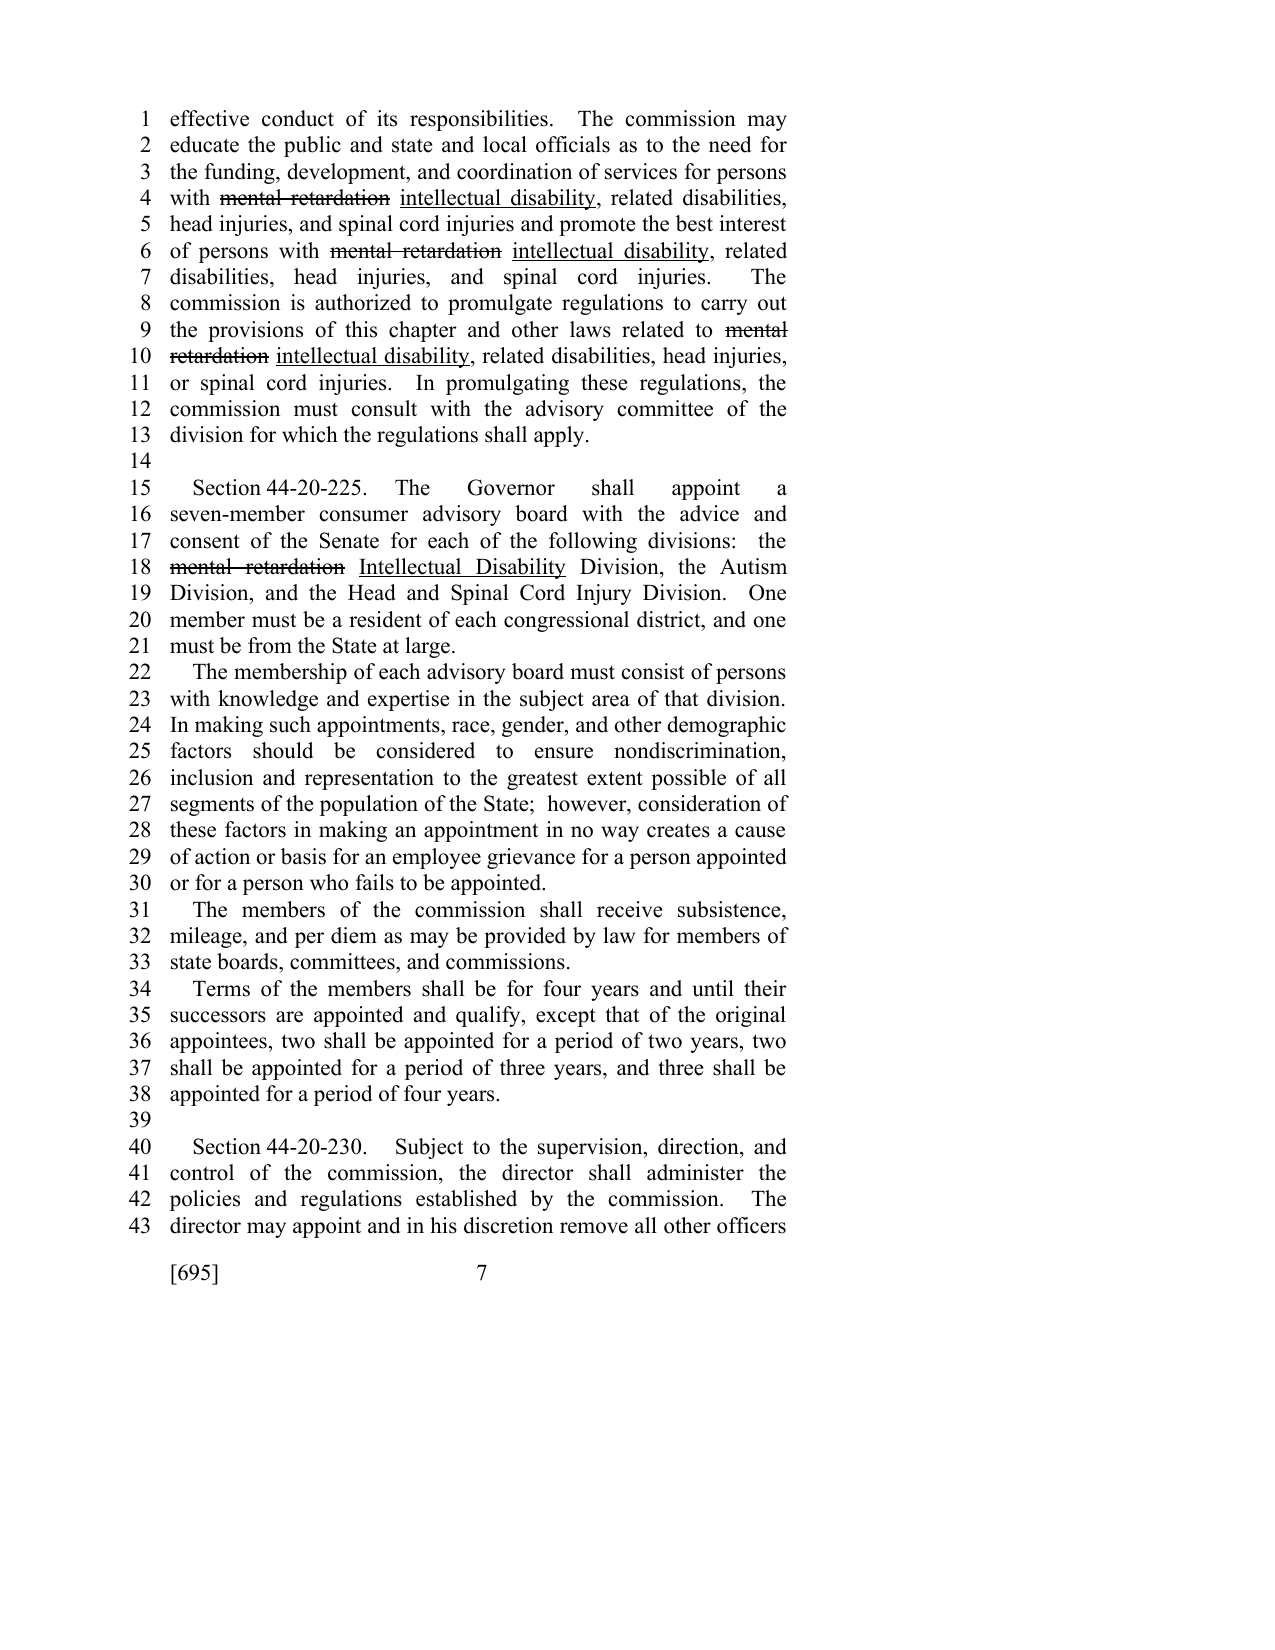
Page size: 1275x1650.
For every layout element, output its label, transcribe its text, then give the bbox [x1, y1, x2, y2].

text Terms of the members shall be for four years and until their successors are appointed and qualify, except that of the original appointees, two shall be appointed for a period of two years, two shall be appointed for a period of three years, and three shall be appointed for a period of four years. [169, 975, 787, 1106]
text Section 44-20-225. The Governor shall appoint a seven-member consumer advisory board with the advice and consent of the Senate for each of the following divisions: the mental retardation Intellectual Disability Division, the Autism Division, and the Head and Spinal Cord Injury Division. One member must be a resident of each congressional district, and one must be from the State at large. [169, 474, 787, 658]
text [169, 1133, 787, 1238]
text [169, 105, 787, 448]
text The membership of each advisory board must consist of persons with knowledge and expertise in the subject area of that division. In making such appointments, race, gender, and other demographic factors should be considered to ensure nondiscrimination, inclusion and representation to the greatest extent possible of all segments of the population of the State; however, consideration of these factors in making an appointment in no way creates a cause of action or basis for an employee grievance for a person appointed or for a person who fails to be appointed. [169, 658, 787, 896]
text The members of the commission shall receive subsistence, mileage, and per diem as may be provided by law for members of state boards, committees, and commissions. [169, 896, 787, 975]
